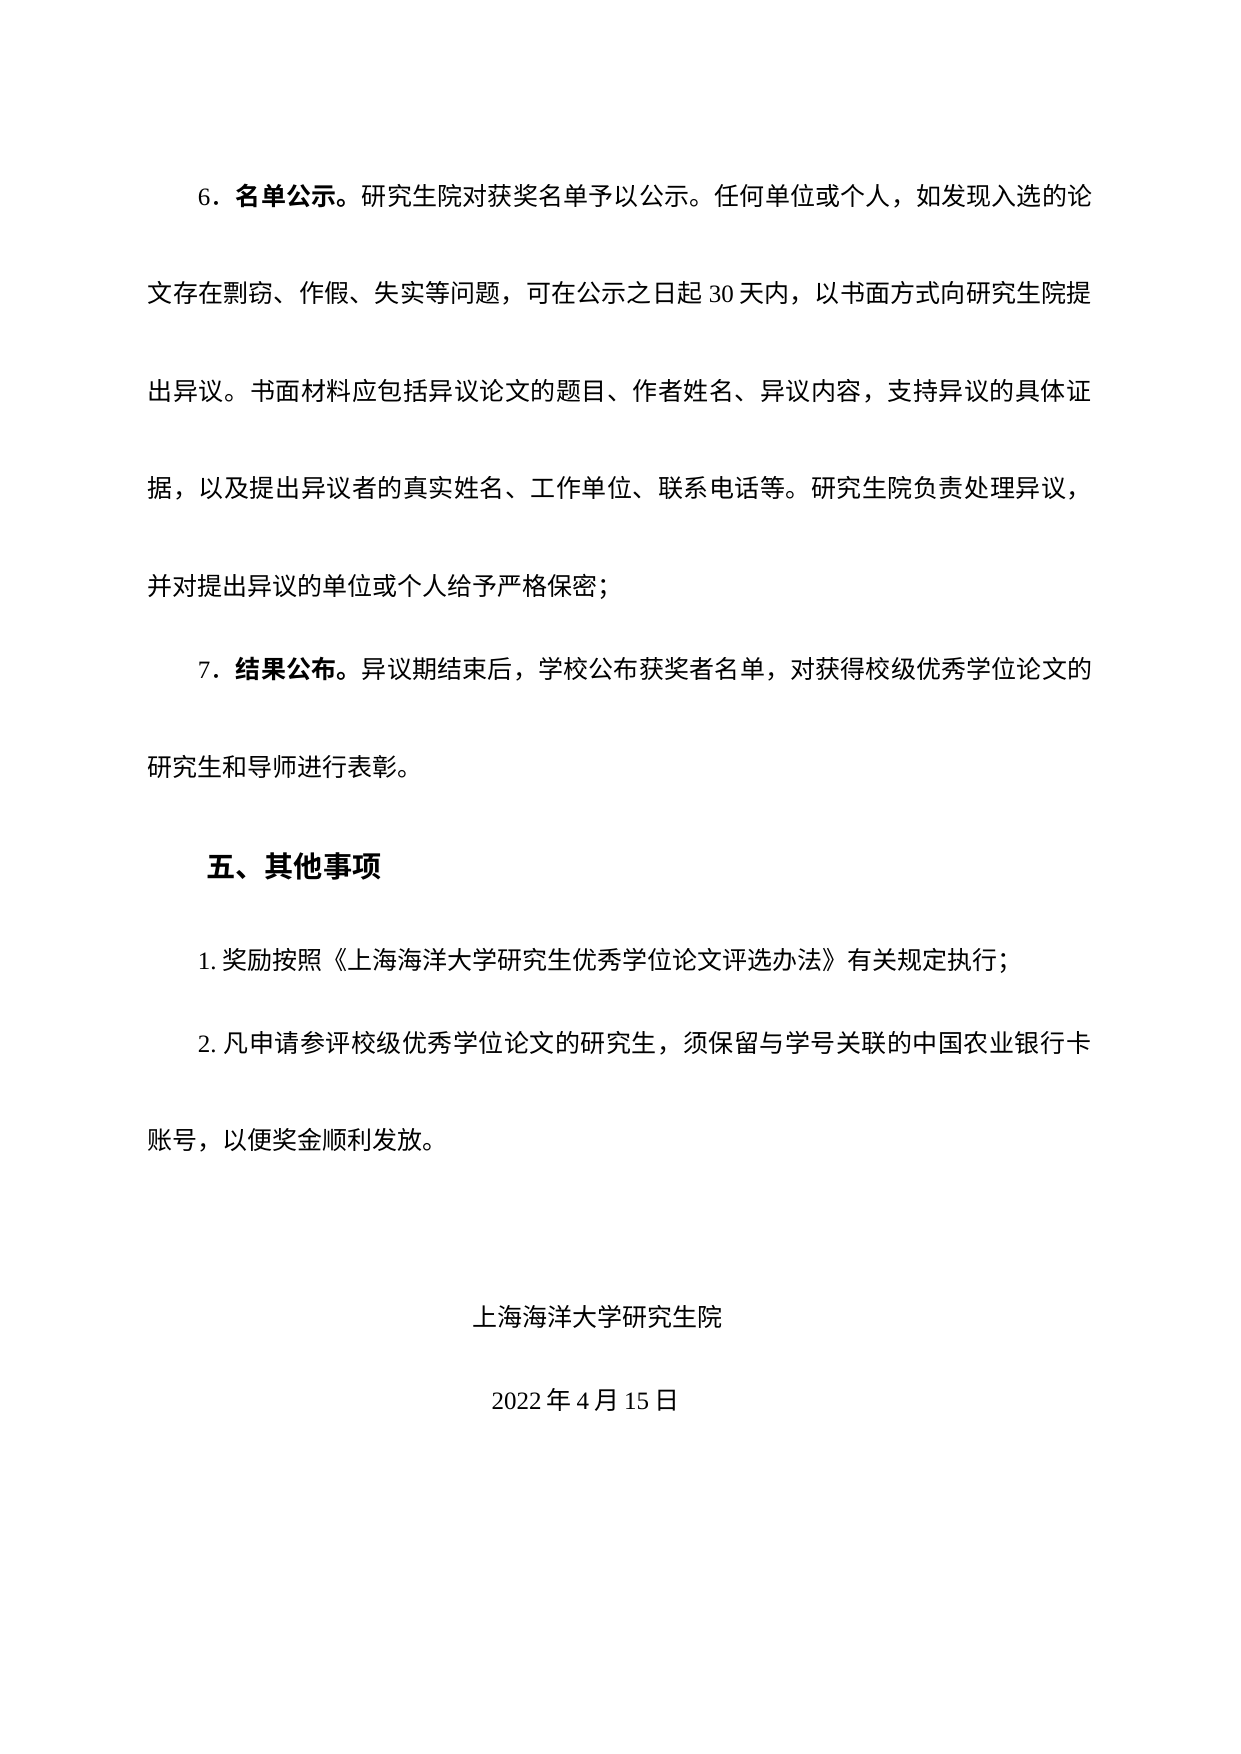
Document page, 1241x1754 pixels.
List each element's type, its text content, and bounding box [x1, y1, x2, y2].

text 2. 凡申请参评校级优秀学位论文的研究生，须保留与学号关联的中国农业银行卡账号，以便奖金顺利发放。 [148, 1009, 1092, 1171]
text 2022年4月15日 [185, 1366, 1092, 1431]
text 6．名单公示。研究生院对获奖名单予以公示。任何单位或个人，如发现入选的论文存在剽窃、作假、失实等问题，可在公示之日起30天内，以书面方式向研究生院提出异议。书面材料应包括异议论文的题目、作者姓名、异议内容，支持异议的具体证据，以及提出异议者的真实姓名、工作单位、联系电话等。研究生院负责处理异议，并对提出异议的单位或个人给予严格保密； [148, 162, 1092, 617]
text 上海海洋大学研究生院 [185, 1283, 1092, 1348]
text 7．结果公布。异议期结束后，学校公布获奖者名单，对获得校级优秀学位论文的研究生和导师进行表彰。 [148, 635, 1092, 798]
text 五、其他事项 [148, 832, 1092, 897]
text 1. 奖励按照《上海海洋大学研究生优秀学位论文评选办法》有关规定执行； [148, 926, 1092, 991]
